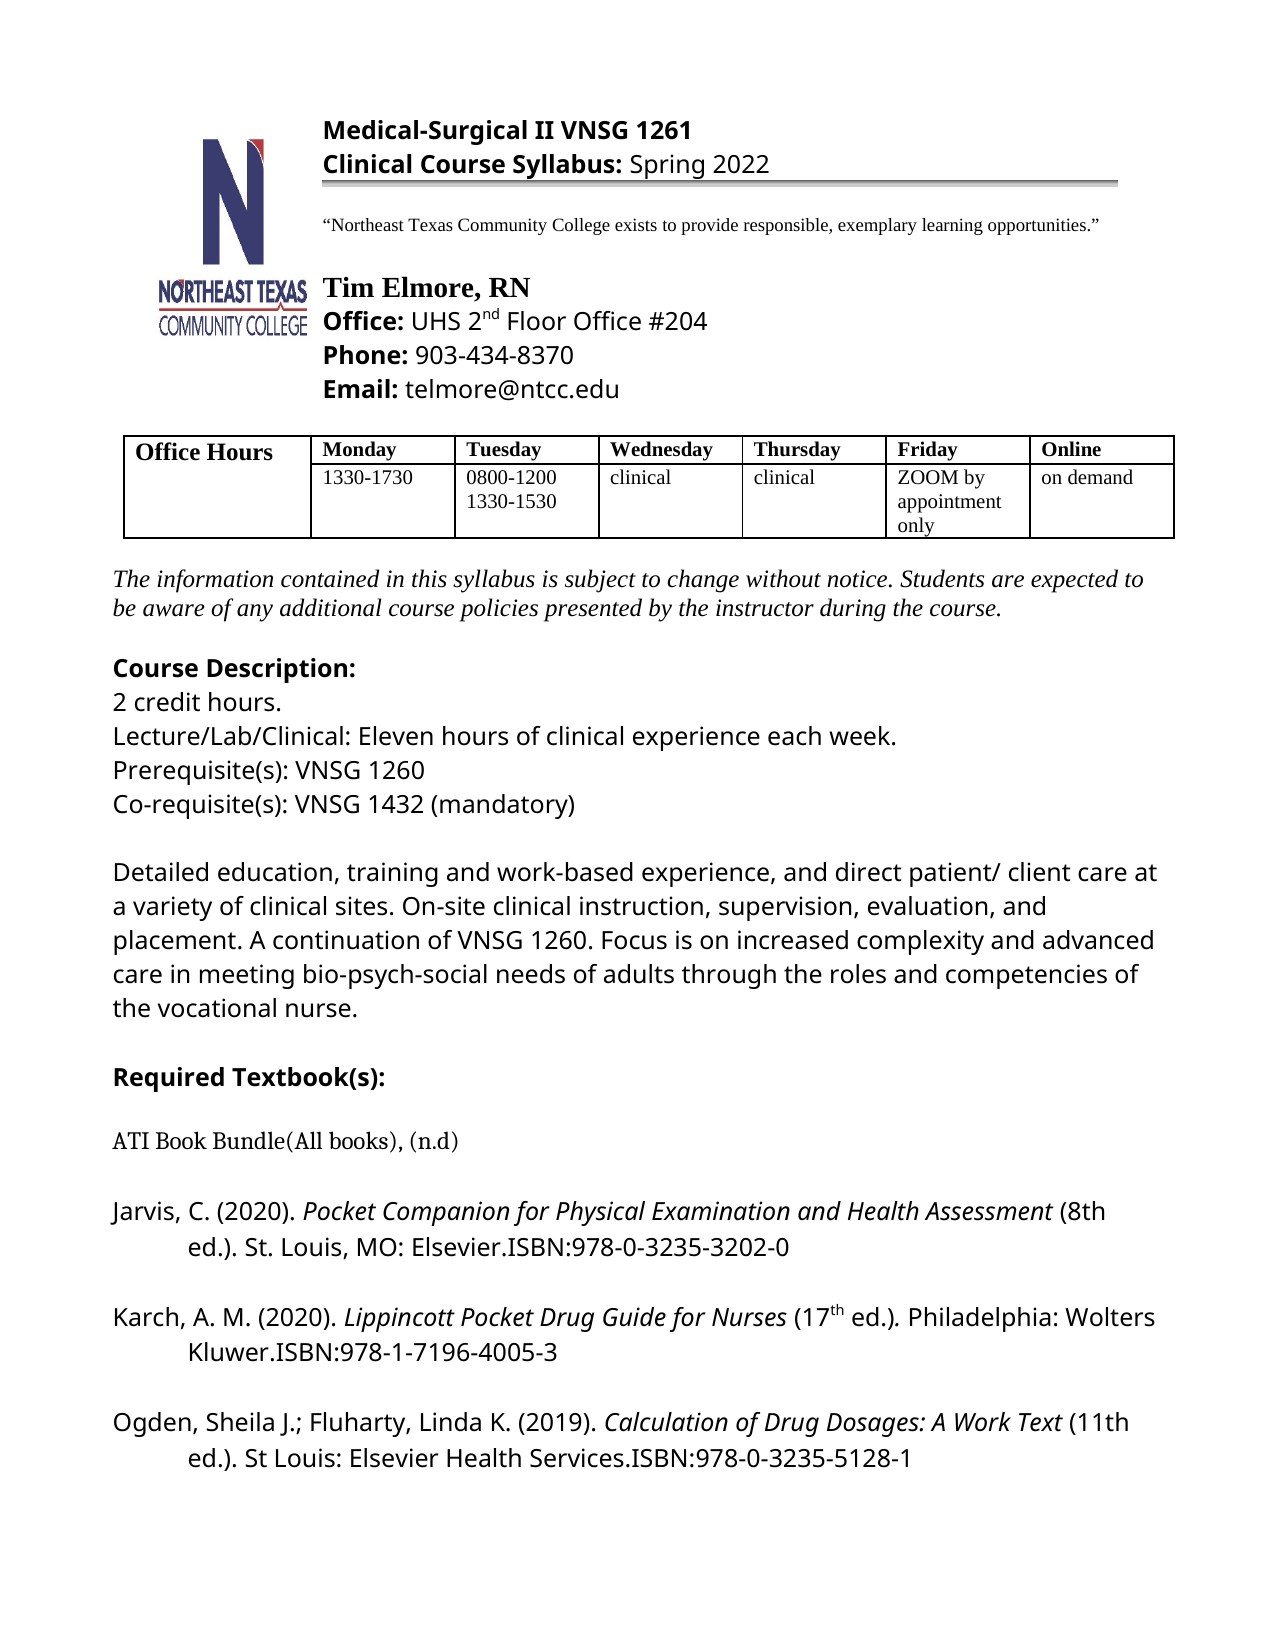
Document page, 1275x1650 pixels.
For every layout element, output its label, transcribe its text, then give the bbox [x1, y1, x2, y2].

table_cell clinical [600, 465, 742, 537]
text The information contained in this syllabus is subject to change without notice. Students are expected to be aware of any additional course policies presented by the instructor during the course. [112, 564, 1162, 622]
table_cell Friday [887, 437, 1029, 463]
text Lecture/Lab/Clinical: Eleven hours of clinical experience each week. [112, 718, 1162, 753]
table_cell Tuesday [456, 437, 598, 463]
table_cell on demand [1031, 465, 1173, 537]
table_header [124, 113, 311, 434]
text Course Description: [112, 650, 1162, 684]
table_cell ZOOM by appointment only [887, 465, 1029, 537]
picture [135, 112, 312, 394]
table_cell Wednesday [600, 437, 742, 463]
text 2 credit hours. [112, 684, 1162, 718]
table_cell 0800-1200 1330-1530 [456, 465, 598, 537]
table_cell Online [1031, 437, 1173, 463]
table_cell Monday [312, 437, 454, 463]
table_header Medical-Surgical II VNSG 1261 Clinical Course Syllabus: Spring 2022 [312, 113, 1174, 209]
table_cell clinical [743, 465, 885, 537]
text Prerequisite(s): VNSG 1260 [112, 753, 1162, 787]
text Co-requisite(s): VNSG 1432 (mandatory) [112, 787, 1162, 821]
text Detailed education, training and work-based experience, and direct patient/ client care at a variety of clinical sites. On-site clinical instruction, supervision, evaluation, and placement. A continuation of VNSG 1260. Focus is on increased complexity and advanced care in meeting bio-psych-social needs of adults through the roles and competencies of the vocational nurse. [112, 855, 1162, 1025]
table_cell 1330-1730 [312, 465, 454, 537]
text Required Textbook(s): [112, 1059, 1162, 1093]
table_cell Thursday [743, 437, 885, 463]
table_cell “Northeast Texas Community College exists to provide responsible, exemplary learning opportunities.” Tim Elmore, RN Office: UHS 2nd Floor Office #204 Phone: 903-434-8370 Email: telmore@ntcc.edu [311, 209, 1174, 434]
picture [322, 180, 1118, 187]
table_cell Office Hours [125, 437, 310, 537]
